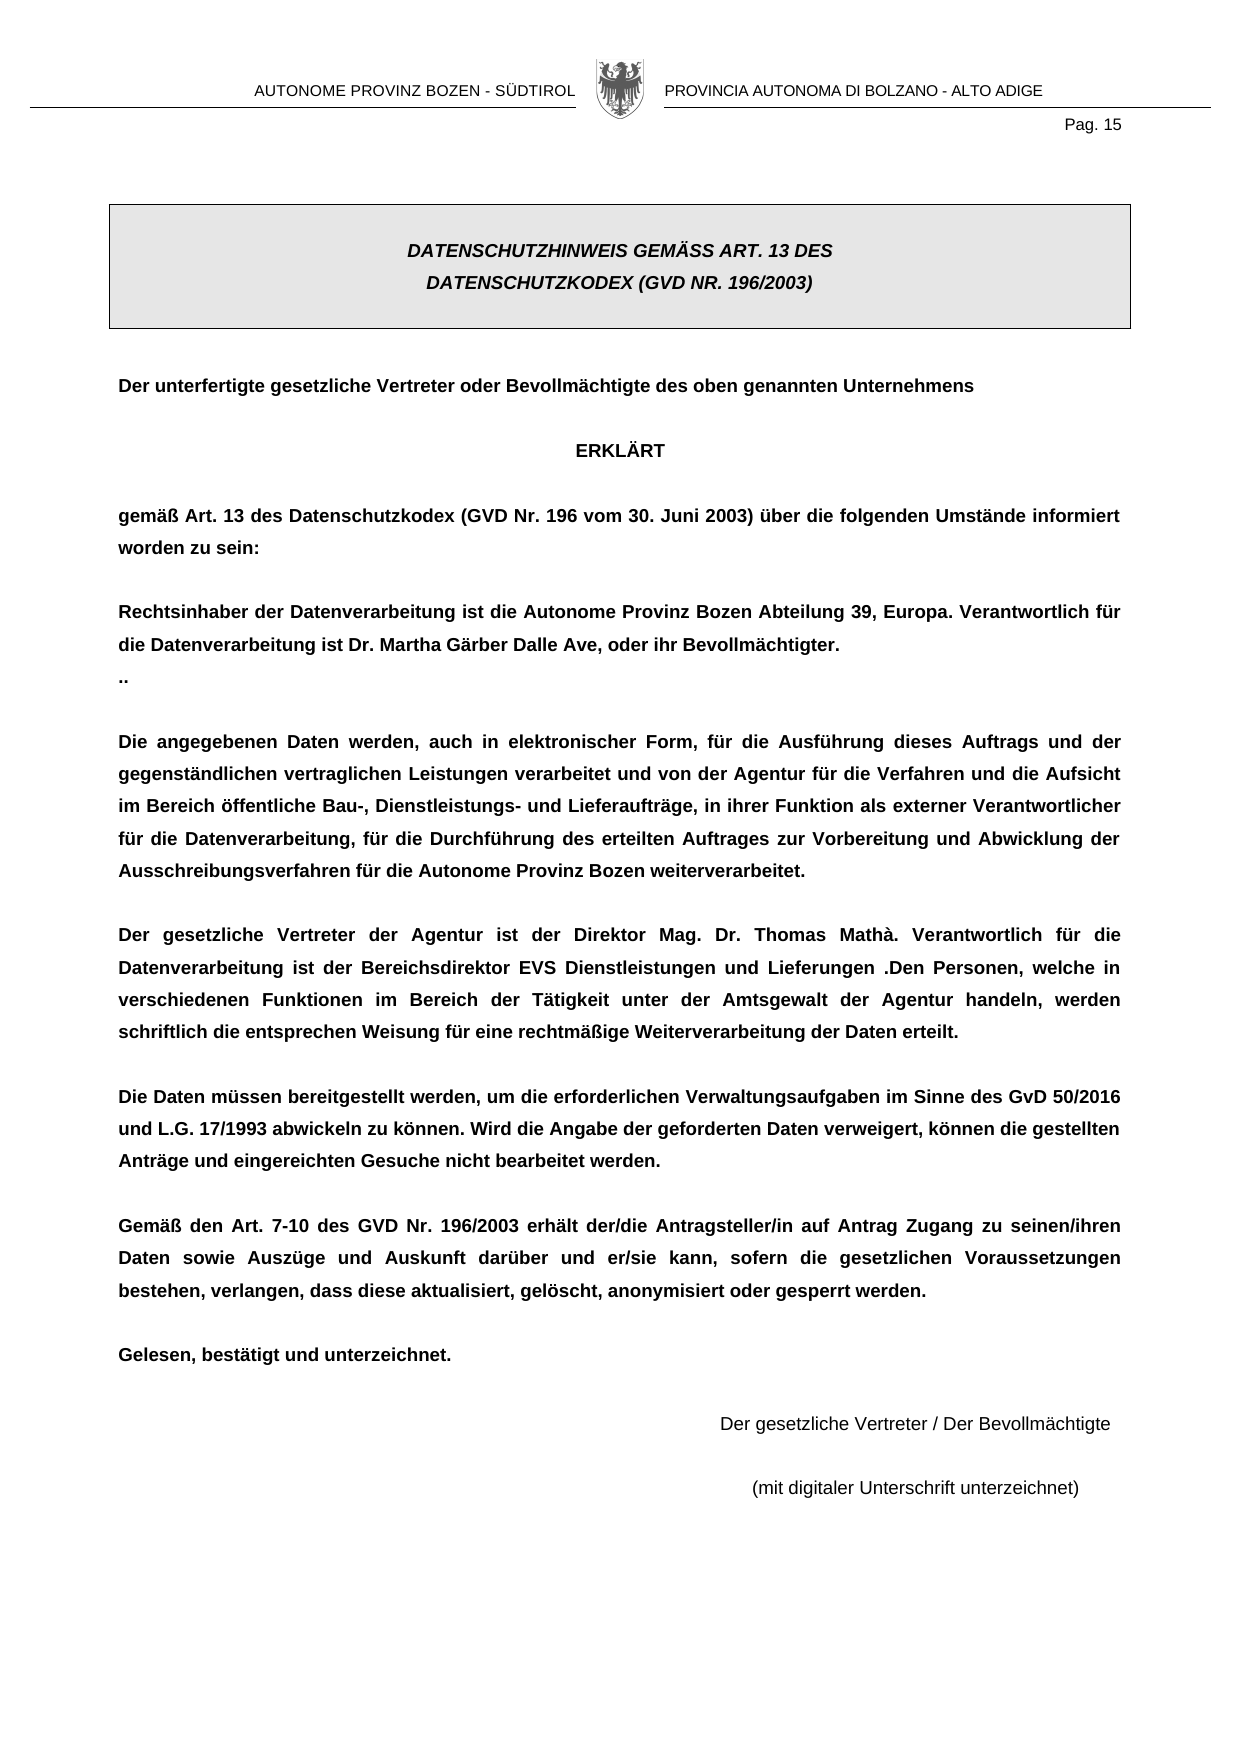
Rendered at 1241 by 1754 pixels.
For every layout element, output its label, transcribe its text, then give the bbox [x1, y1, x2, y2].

text ERKLÄRT [118, 440, 1122, 461]
text Der gesetzliche Vertreter der Agentur ist der Direktor Mag. Dr. Thomas Mathà. Verantwortlich für die Datenverarbeitung ist der Bereichsdirektor EVS Dienstleistungen und Lieferungen .Den Personen, welche in verschiedenen Funktionen im Bereich der Tätigkeit unter der Amtsgewalt der Agentur handeln, werden schriftlich die entsprechen Weisung für eine rechtmäßige Weiterverarbeitung der Daten erteilt. [118, 924, 1122, 1043]
text (mit digitaler Unterschrift unterzeichnet) [709, 1477, 1122, 1498]
text DATENSCHUTZKODEX (GVD NR. 196/2003) [110, 268, 1130, 293]
text Der gesetzliche Vertreter / Der Bevollmächtigte [709, 1412, 1122, 1466]
text Der unterfertigte gesetzliche Vertreter oder Bevollmächtigte des oben genannten Unternehmens [118, 375, 1122, 397]
text Die Daten müssen bereitgestellt werden, um die erforderlichen Verwaltungsaufgaben im Sinne des GvD 50/2016 und L.G. 17/1993 abwickeln zu können. Wird die Angabe der geforderten Daten verweigert, können die gestellten Anträge und eingereichten Gesuche nicht bearbeitet werden. [118, 1086, 1122, 1172]
text Gemäß den Art. 7-10 des GVD Nr. 196/2003 erhält der/die Antragsteller/in auf Antrag Zugang zu seinen/ihren Daten sowie Auszüge und Auskunft darüber und er/sie kann, sofern die gesetzlichen Voraussetzungen bestehen, verlangen, dass diese aktualisiert, gelöscht, anonymisiert oder gesperrt werden. [118, 1215, 1122, 1301]
text Rechtsinhaber der Datenverarbeitung ist die Autonome Provinz Bozen Abteilung 39, Europa. Verantwortlich für die Datenverarbeitung ist Dr. Martha Gärber Dalle Ave, oder ihr Bevollmächtigter. [118, 601, 1122, 655]
text Gelesen, bestätigt und unterzeichnet. [118, 1344, 1122, 1366]
picture [596, 59, 644, 119]
text DATENSCHUTZHINWEIS GEMÄSS ART. 13 DES [110, 236, 1130, 261]
text gemäß Art. 13 des Datenschutzkodex (GVD Nr. 196 vom 30. Juni 2003) über die folgenden Umstände informiert worden zu sein: [118, 504, 1122, 558]
text Die angegebenen Daten werden, auch in elektronischer Form, für die Ausführung dieses Auftrags und der gegenständlichen vertraglichen Leistungen verarbeitet und von der Agentur für die Verfahren und die Aufsicht im Bereich öffentliche Bau-, Dienstleistungs- und Lieferaufträge, in ihrer Funktion als externer Verantwortlicher für die Datenverarbeitung, für die Durchführung des erteilten Auftrages zur Vorbereitung und Abwicklung der Ausschreibungsverfahren für die Autonome Provinz Bozen weiterverarbeitet. [118, 731, 1122, 881]
text .. [118, 666, 1122, 687]
